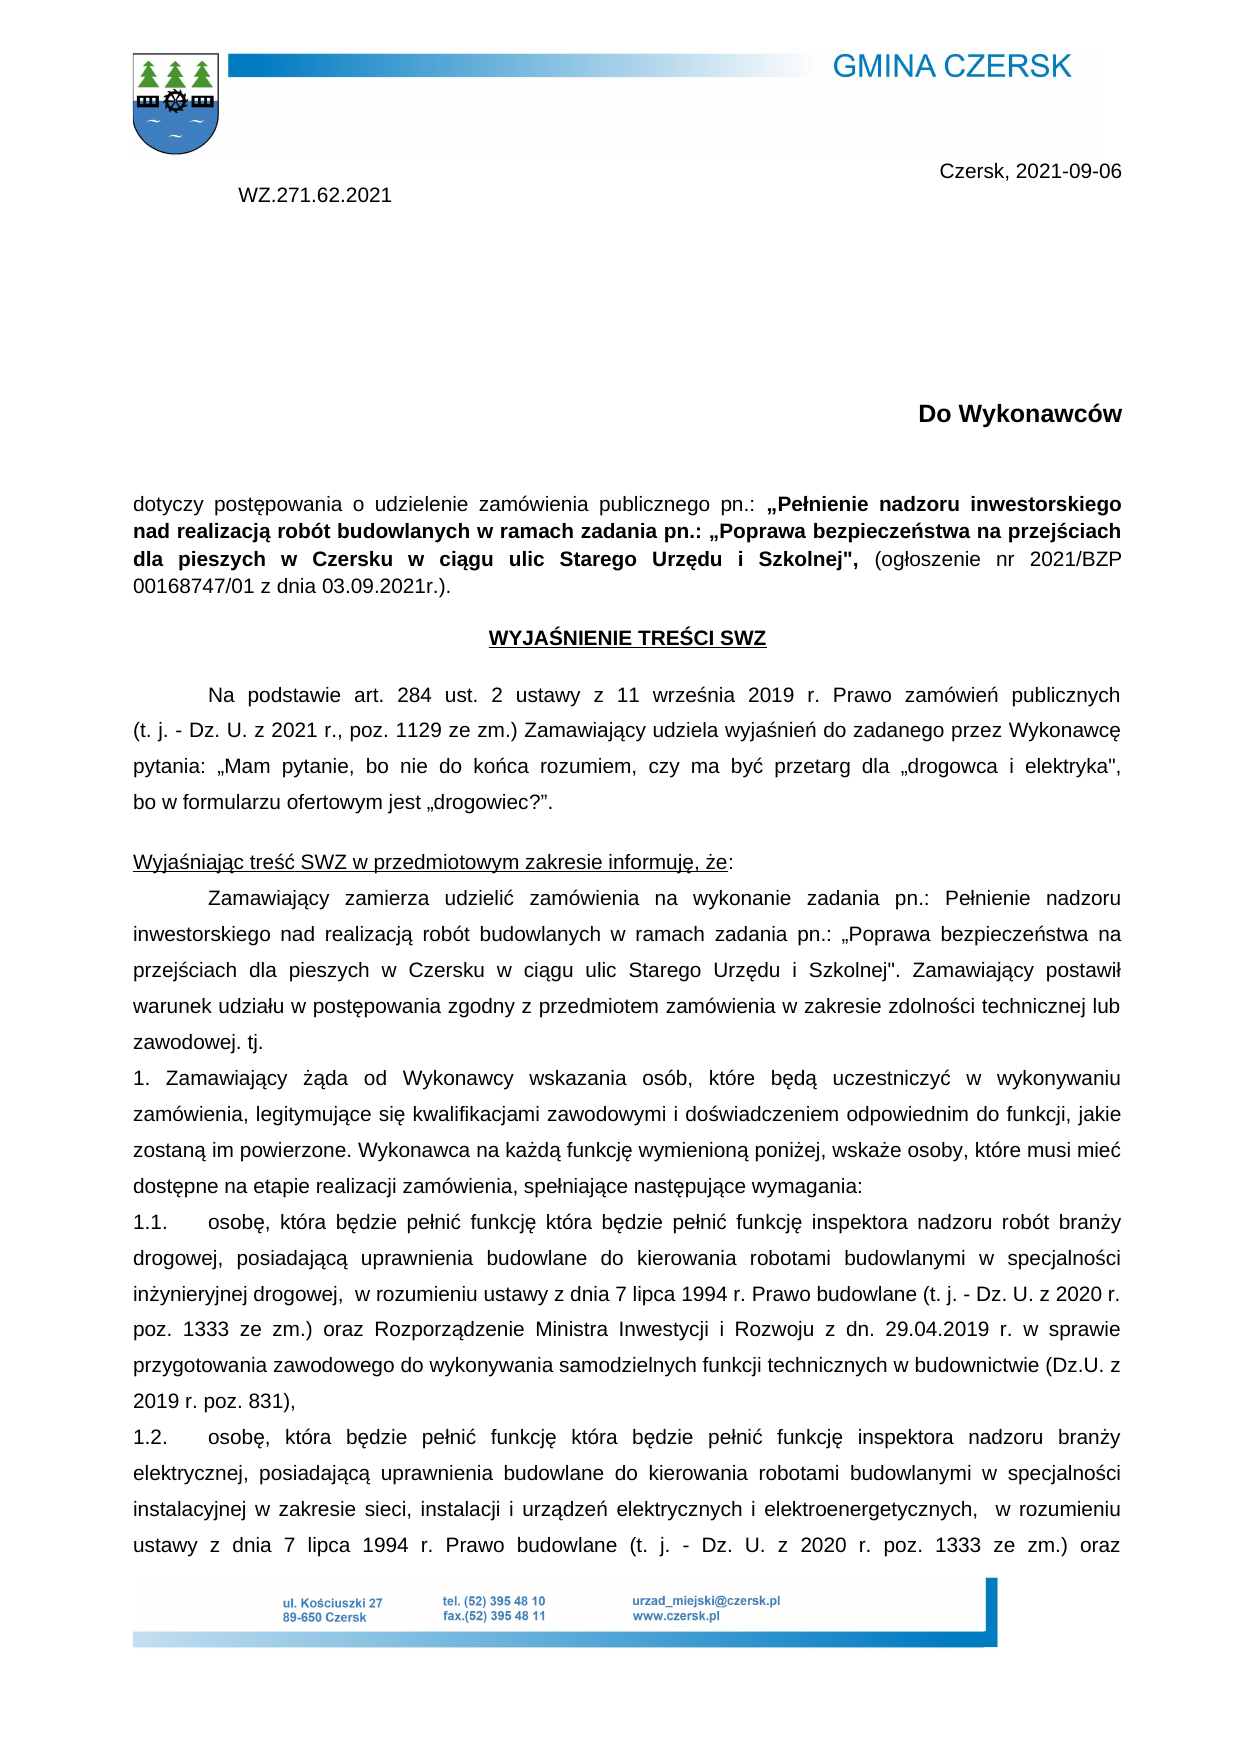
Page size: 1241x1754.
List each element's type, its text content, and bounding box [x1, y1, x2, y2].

text Na podstawie art. 284 ust. 2 ustawy z 11 września 2019 r. Prawo zamówień publicznych (t. j. - Dz. U. z 2021 r., poz. 1129 ze zm.) Zamawiający udziela wyjaśnień do zadanego przez Wykonawcę pytania: „Mam pytanie, bo nie do końca rozumiem, czy ma być przetarg dla „drogowca i elektryka", bo w formularzu ofertowym jest „drogowiec?”. [133, 682, 1122, 814]
text 1. Zamawiający żąda od Wykonawcy wskazania osób, które będą uczestniczyć w wykonywaniu zamówienia, legitymujące się kwalifikacjami zawodowymi i doświadczeniem odpowiednim do funkcji, jakie zostaną im powierzone. Wykonawca na każdą funkcję wymienioną poniżej, wskaże osoby, które musi mieć dostępne na etapie realizacji zamówienia, spełniające następujące wymagania: [133, 1066, 1122, 1197]
text Zamawiający zamierza udzielić zamówienia na wykonanie zadania pn.: Pełnienie nadzoru inwestorskiego nad realizacją robót budowlanych w ramach zadania pn.: „Poprawa bezpieczeństwa na przejściach dla pieszych w Czersku w ciągu ulic Starego Urzędu i Szkolnej". Zamawiający postawił warunek udziału w postępowania zgodny z przedmiotem zamówienia w zakresie zdolności technicznej lub zawodowej. tj. [133, 886, 1122, 1054]
text Wyjaśniając treść SWZ w przedmiotowym zakresie informuję, że: [133, 850, 1122, 874]
text Czersk, 2021-09-06 [133, 159, 1122, 183]
text Do Wykonawców [605, 398, 1122, 427]
text 1.1. osobę, która będzie pełnić funkcję która będzie pełnić funkcję inspektora nadzoru robót branży drogowej, posiadającą uprawnienia budowlane do kierowania robotami budowlanymi w specjalności inżynieryjnej drogowej, w rozumieniu ustawy z dnia 7 lipca 1994 r. Prawo budowlane (t. j. - Dz. U. z 2020 r. poz. 1333 ze zm.) oraz Rozporządzenie Ministra Inwestycji i Rozwoju z dn. 29.04.2019 r. w sprawie przygotowania zawodowego do wykonywania samodzielnych funkcji technicznych w budownictwie (Dz.U. z 2019 r. poz. 831), [133, 1209, 1122, 1413]
picture [132, 1575, 999, 1653]
picture [132, 47, 1105, 159]
text WYJAŚNIENIE TREŚCI SWZ [133, 626, 1122, 649]
text WZ.271.62.2021 [227, 183, 1122, 207]
text dotyczy postępowania o udzielenie zamówienia publicznego pn.: „Pełnienie nadzoru inwestorskiego nad realizacją robót budowlanych w ramach zadania pn.: „Poprawa bezpieczeństwa na przejściach dla pieszych w Czersku w ciągu ulic Starego Urzędu i Szkolnej", (ogłoszenie nr 2021/BZP 00168747/01 z dnia 03.09.2021r.). [133, 490, 1122, 598]
